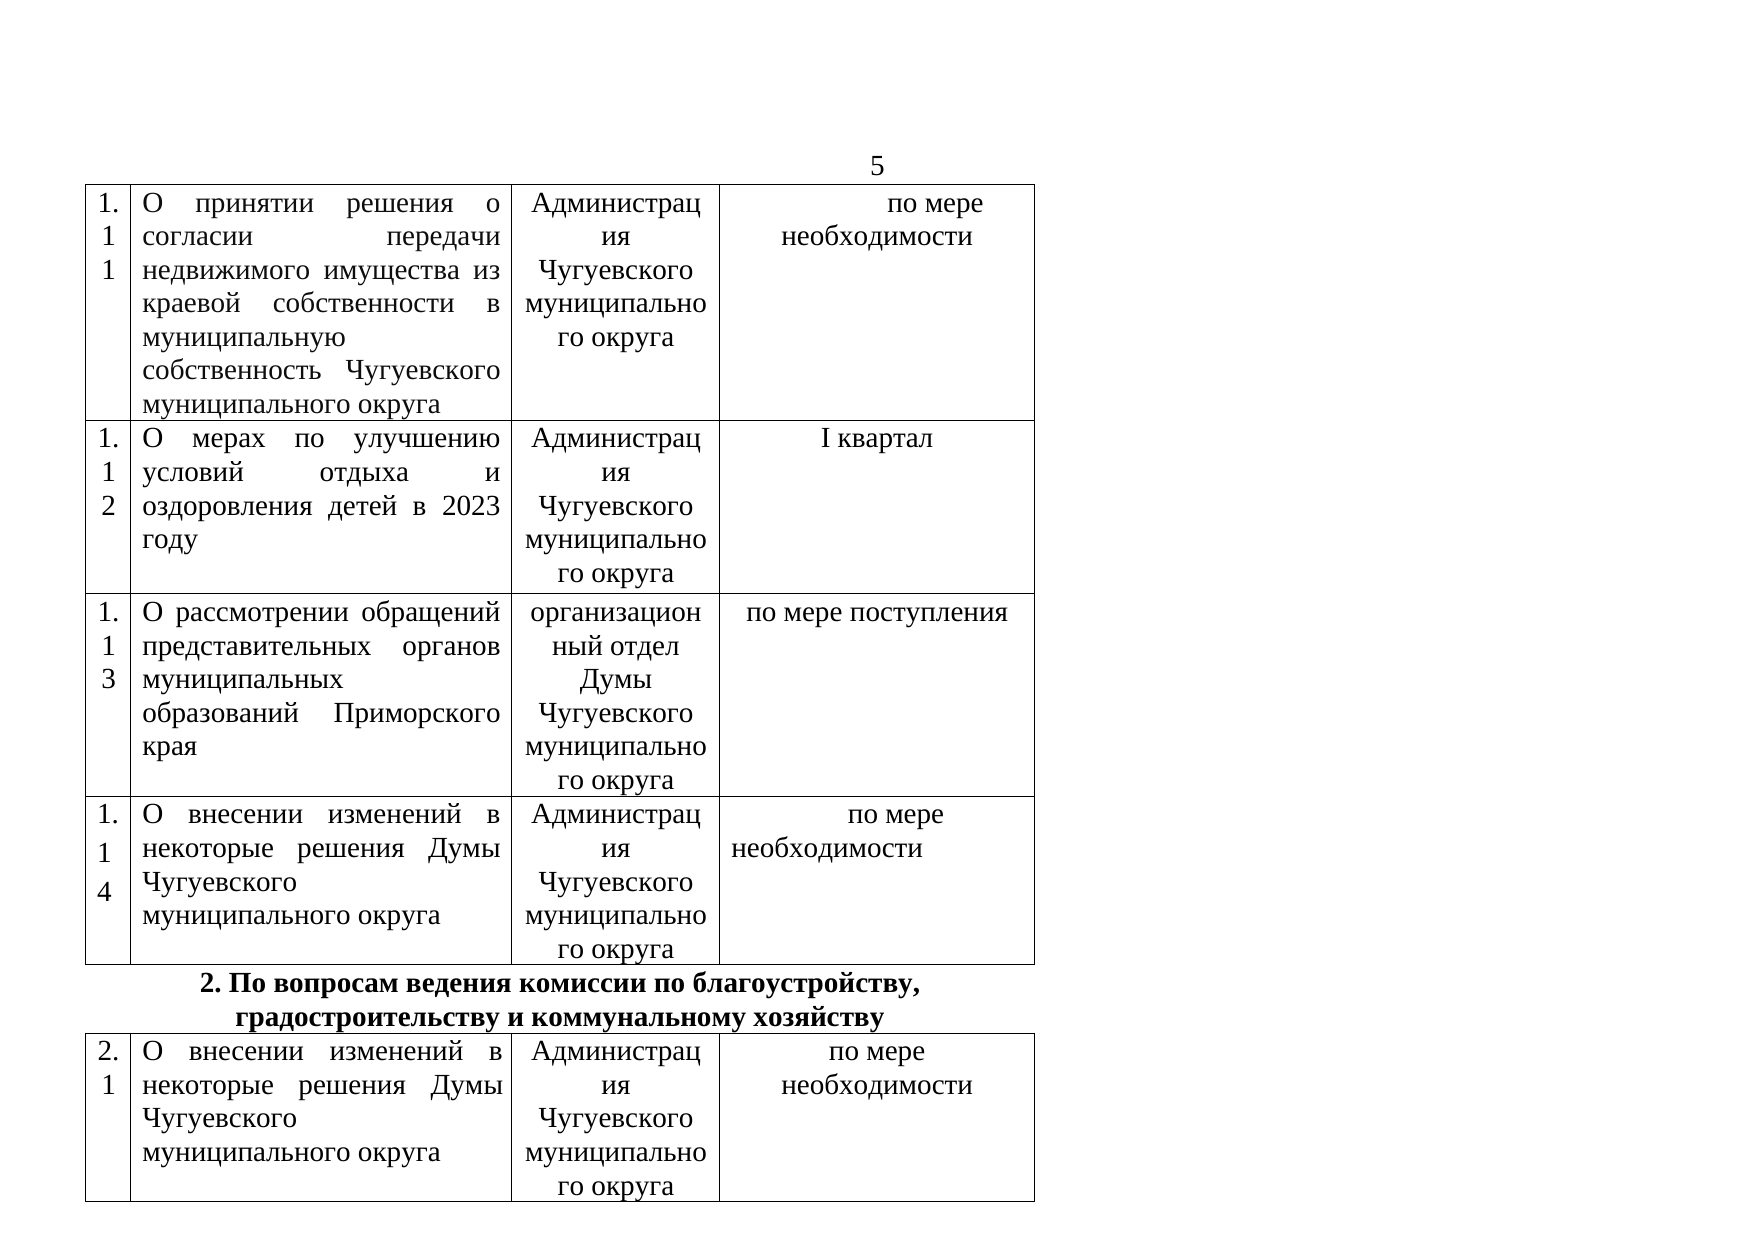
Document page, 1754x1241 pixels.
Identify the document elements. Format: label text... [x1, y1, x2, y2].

table_cell 1.14 [86, 797, 130, 964]
table_cell 1.13 [86, 594, 130, 796]
table_cell 2. По вопросам ведения комиссии по благоустройству, градостроительству и коммунальному хозяйству [86, 965, 1034, 1032]
table_cell I квартал [720, 421, 1034, 593]
table_cell по мере поступления [720, 594, 1034, 796]
table_cell О мерах по улучшению условий отдыха и оздоровления детей в 2023 году [131, 421, 511, 593]
table_cell О принятии решения о согласии передачи недвижимого имущества из краевой собственности в муниципальную собственность Чугуевского муниципального округа [131, 185, 511, 419]
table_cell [720, 185, 1034, 419]
table_cell 1.11 [86, 185, 130, 419]
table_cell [512, 1034, 719, 1201]
table_cell 1.12 [86, 421, 130, 593]
table_cell О внесении изменений в некоторые решения Думы Чугуевского муниципального округа [131, 1034, 511, 1201]
table_cell Администрация Чугуевского муниципального округа [512, 421, 719, 593]
table_cell 2.1 [86, 1034, 130, 1201]
table_cell О рассмотрении обращений представительных органов муниципальных образований Приморского края [131, 594, 511, 796]
table_cell по мере необходимости [720, 797, 1034, 964]
table_cell организационный отдел Думы Чугуевского муниципального округа [512, 594, 719, 796]
table_cell по мере необходимости [720, 1034, 1034, 1201]
table_cell Администрация Чугуевского муниципального округа [512, 797, 719, 964]
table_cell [512, 185, 719, 419]
table_cell О внесении изменений в некоторые решения Думы Чугуевского муниципального округа [131, 797, 511, 964]
